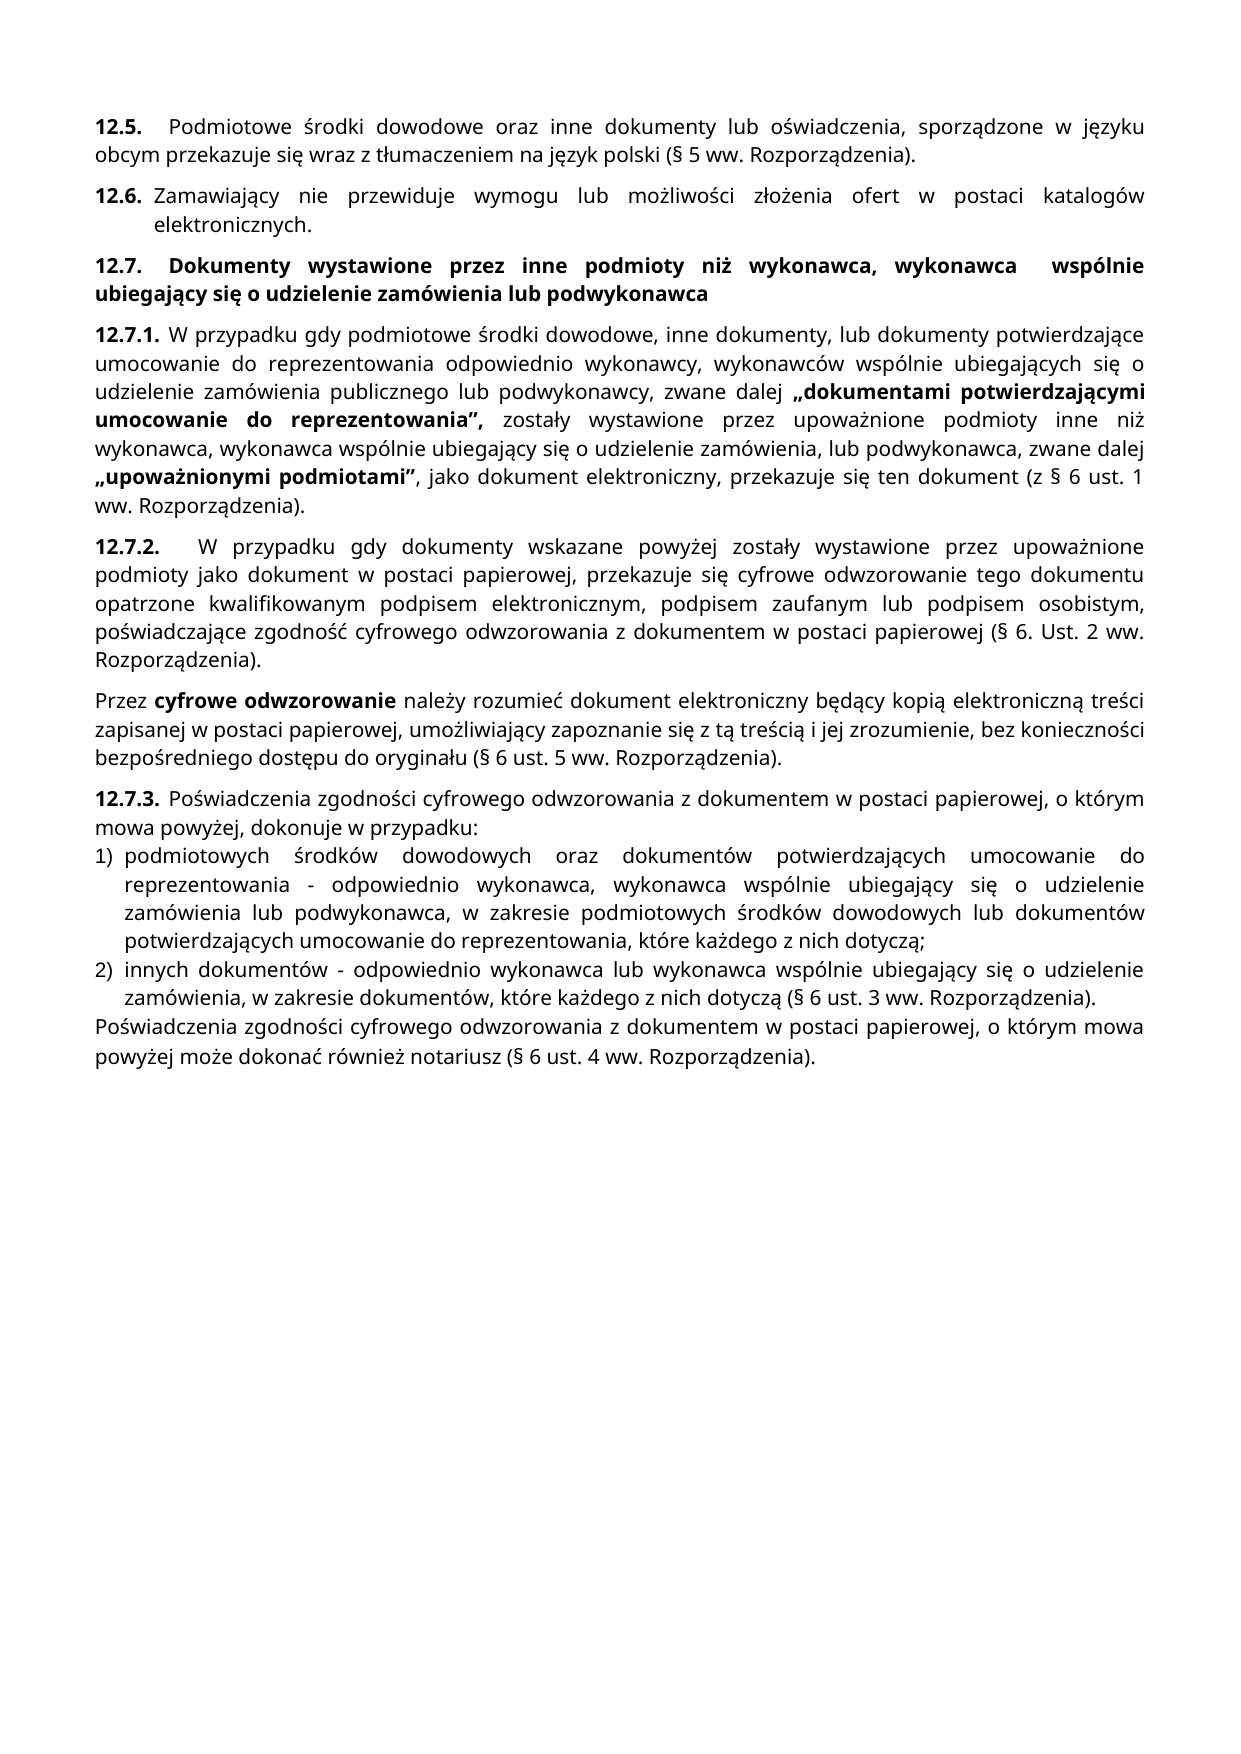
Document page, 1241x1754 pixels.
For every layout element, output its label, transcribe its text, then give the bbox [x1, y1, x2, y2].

list W przypadku gdy dokumenty wskazane powyżej zostały wystawione przez upoważnione podmioty jako dokument w postaci papierowej, przekazuje się cyfrowe odwzorowanie tego dokumentu opatrzone kwalifikowanym podpisem elektronicznym, podpisem zaufanym lub podpisem osobistym, poświadczające zgodność cyfrowego odwzorowania z dokumentem w postaci papierowej (§ 6. Ust. 2 ww. Rozporządzenia). [94, 532, 1146, 674]
list W przypadku gdy podmiotowe środki dowodowe, inne dokumenty, lub dokumenty potwierdzające umocowanie do reprezentowania odpowiednio wykonawcy, wykonawców wspólnie ubiegających się o udzielenie zamówienia publicznego lub podwykonawcy, zwane dalej „dokumentami potwierdzającymi umocowanie do reprezentowania”, zostały wystawione przez upoważnione podmioty inne niż wykonawca, wykonawca wspólnie ubiegający się o udzielenie zamówienia, lub podwykonawca, zwane dalej „upoważnionymi podmiotami”, jako dokument elektroniczny, przekazuje się ten dokument (z § 6 ust. 1 ww. Rozporządzenia). [94, 320, 1146, 519]
list Podmiotowe środki dowodowe oraz inne dokumenty lub oświadczenia, sporządzone w języku obcym przekazuje się wraz z tłumaczeniem na język polski (§ 5 ww. Rozporządzenia). [94, 112, 1146, 169]
list Poświadczenia zgodności cyfrowego odwzorowania z dokumentem w postaci papierowej, o którym mowa powyżej, dokonuje w przypadku: [94, 784, 1146, 841]
list Zamawiający nie przewiduje wymogu lub możliwości złożenia ofert w postaci katalogów elektronicznych. [94, 182, 1146, 238]
list innych dokumentów - odpowiednio wykonawca lub wykonawca wspólnie ubiegający się o udzielenie zamówienia, w zakresie dokumentów, które każdego z nich dotyczą (§ 6 ust. 3 ww. Rozporządzenia). [94, 955, 1146, 1012]
list Przez cyfrowe odwzorowanie należy rozumieć dokument elektroniczny będący kopią elektroniczną treści zapisanej w postaci papierowej, umożliwiający zapoznanie się z tą treścią i jej zrozumienie, bez konieczności bezpośredniego dostępu do oryginału (§ 6 ust. 5 ww. Rozporządzenia). [94, 687, 1146, 772]
list podmiotowych środków dowodowych oraz dokumentów potwierdzających umocowanie do reprezentowania - odpowiednio wykonawca, wykonawca wspólnie ubiegający się o udzielenie zamówienia lub podwykonawca, w zakresie podmiotowych środków dowodowych lub dokumentów potwierdzających umocowanie do reprezentowania, które każdego z nich dotyczą; [94, 841, 1146, 955]
list Dokumenty wystawione przez inne podmioty niż wykonawca, wykonawca wspólnie ubiegający się o udzielenie zamówienia lub podwykonawca [94, 251, 1146, 308]
text Poświadczenia zgodności cyfrowego odwzorowania z dokumentem w postaci papierowej, o którym mowa powyżej może dokonać również notariusz (§ 6 ust. 4 ww. Rozporządzenia). [94, 1012, 1146, 1071]
